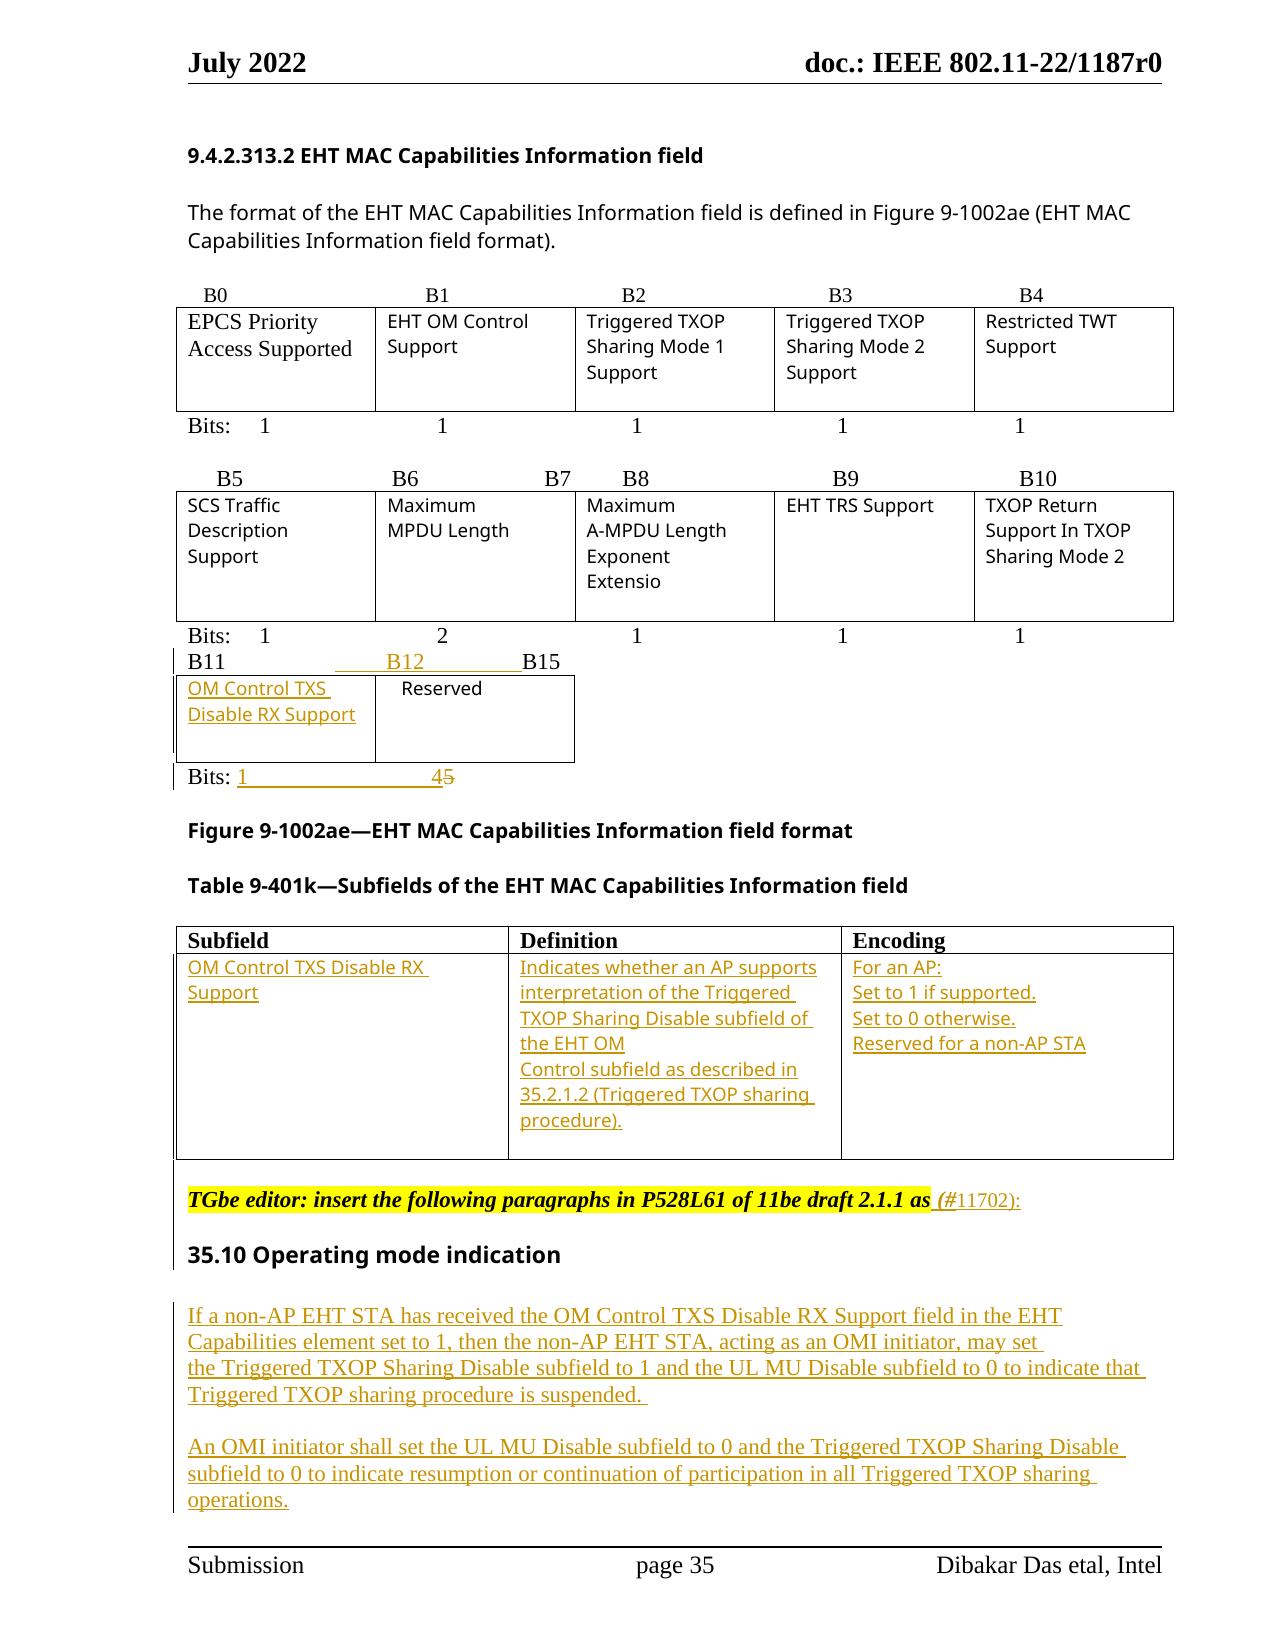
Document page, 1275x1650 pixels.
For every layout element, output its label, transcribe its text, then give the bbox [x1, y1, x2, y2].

table_header Maximum MPDU Length [376, 492, 575, 621]
table_header Definition [509, 927, 841, 953]
text Table 9-401k—Subfields of the EHT MAC Capabilities Information field [187, 871, 1162, 899]
text Figure 9-1002ae—EHT MAC Capabilities Information field format [187, 816, 1162, 844]
table_header Subfield [177, 927, 508, 953]
text 9.4.2.313.2 EHT MAC Capabilities Information field [187, 141, 1162, 169]
table_cell [509, 954, 841, 1159]
text 35.10 Operating mode indication [187, 1239, 1162, 1270]
text The format of the EHT MAC Capabilities Information field is defined in Figure 9-1002ae (EHT MAC Capabilities Information field format). [187, 169, 1162, 255]
text B5 B6 B7 B8 B9 B10 [187, 465, 1162, 491]
table_cell [177, 954, 508, 1159]
text B0 B1 B2 B3 B4 [187, 283, 1162, 307]
table_header Encoding [842, 927, 1173, 953]
table_header Restricted TWT Support [975, 308, 1173, 411]
text TGbe editor: insert the following paragraphs in P528L61 of 11be draft 2.1.1 as [931, 1186, 1162, 1213]
table_header EPCS Priority Access Supported [177, 308, 375, 411]
table_header EHT OM Control Support [376, 308, 575, 411]
text Bits: [187, 763, 1162, 790]
table_header SCS Traffic Description Support [177, 492, 375, 621]
table_header Maximum A-MPDU Length Exponent Extensio [576, 492, 774, 621]
text B11 B15 [187, 648, 1162, 674]
table_header Triggered TXOP Sharing Mode 2 Support [775, 308, 974, 411]
table_header [177, 676, 375, 762]
table_header TXOP Return Support In TXOP Sharing Mode 2 [975, 492, 1173, 621]
table_cell [842, 954, 1173, 1159]
table_header Reserved [376, 676, 574, 762]
table_header Triggered TXOP Sharing Mode 1 Support [576, 308, 774, 411]
text Bits: 1 2 1 1 1 [187, 622, 1162, 648]
text Bits: 1 1 1 1 1 [187, 412, 1162, 438]
table_header EHT TRS Support [775, 492, 974, 621]
